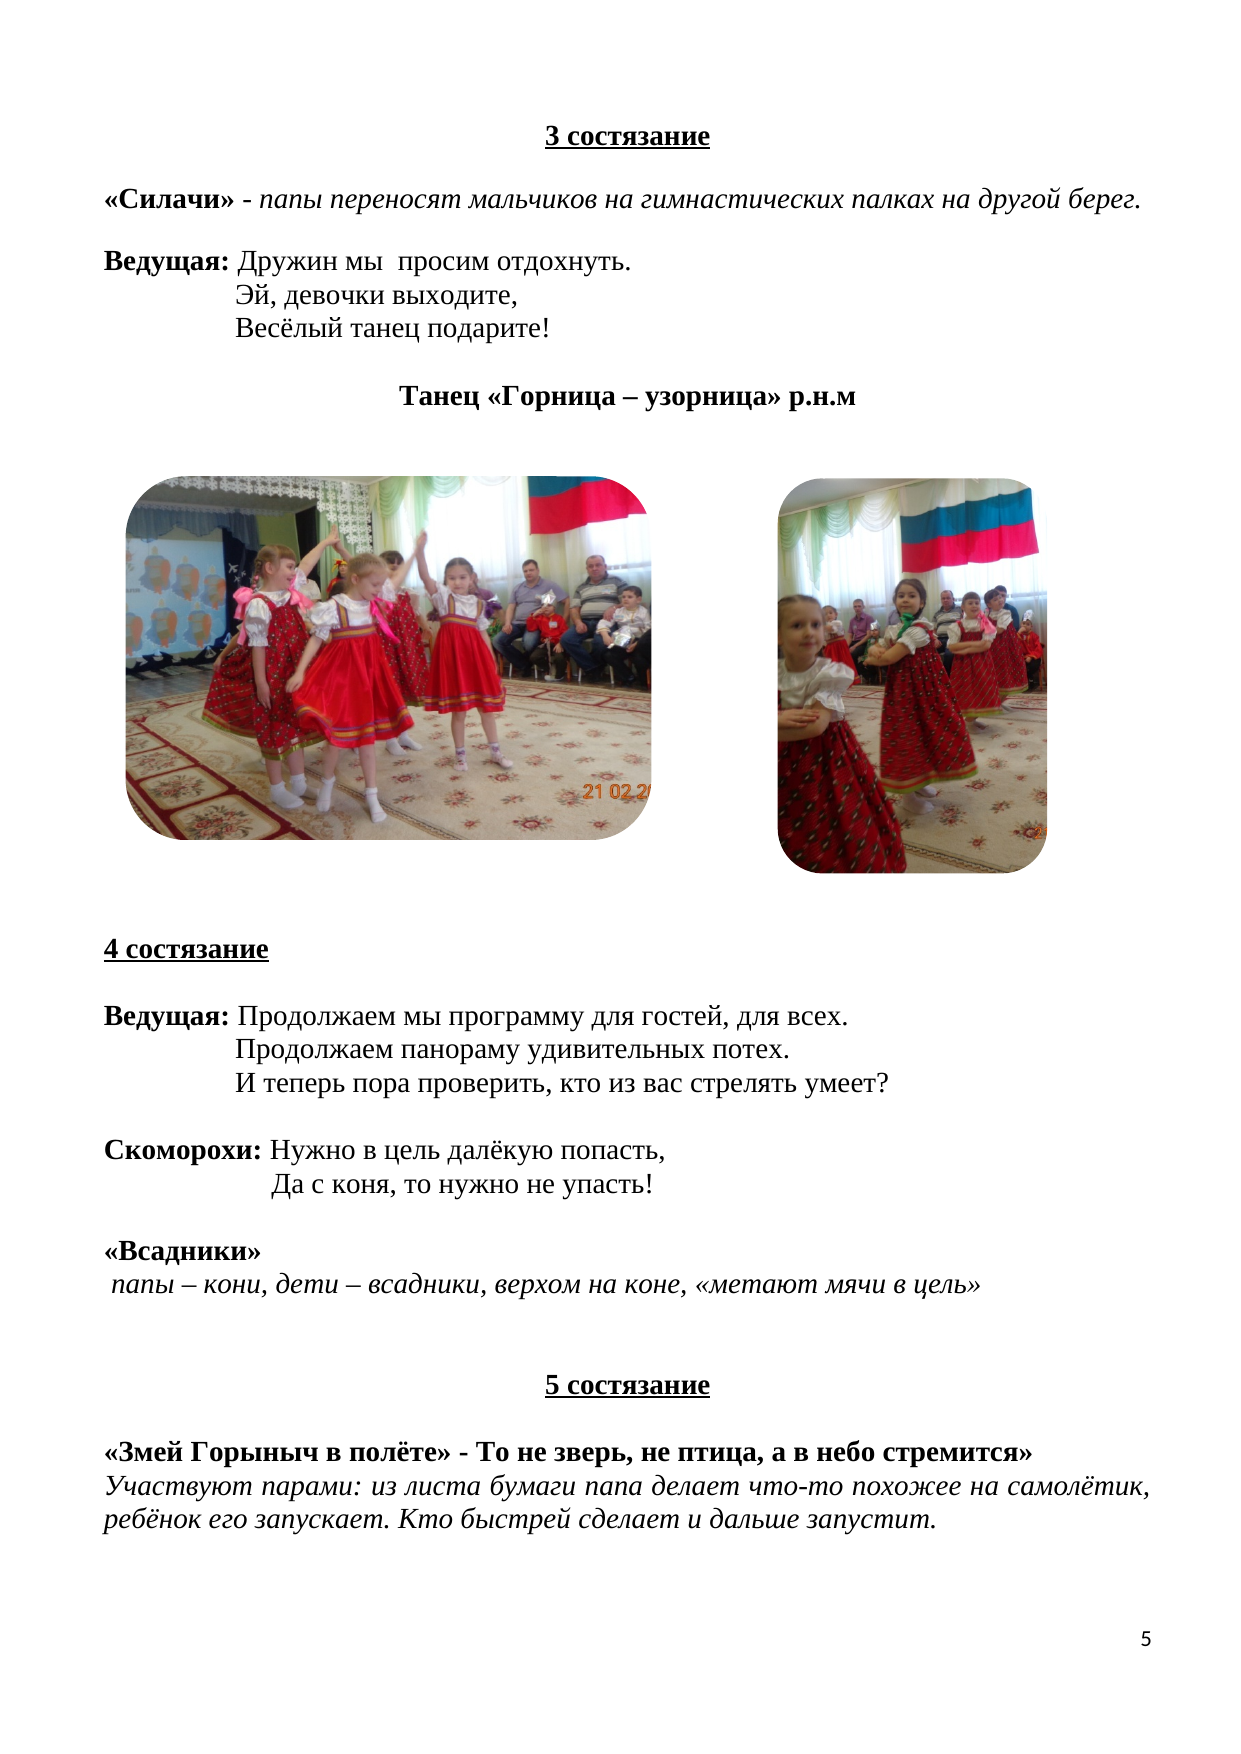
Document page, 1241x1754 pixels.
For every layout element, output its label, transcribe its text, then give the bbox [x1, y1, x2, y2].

text Продолжаем панораму удивительных потех. [103, 1032, 1152, 1065]
text Ведущая: Продолжаем мы программу для гостей, для всех. [103, 998, 1152, 1032]
text 4 состязание [103, 931, 1152, 964]
text «Всадники» [103, 1233, 1152, 1266]
text Скоморохи: Нужно в цель далёкую попасть, [103, 1132, 1152, 1166]
picture [777, 478, 1048, 874]
text «Силачи» - папы переносят мальчиков на гимнастических палках на другой берег. [103, 181, 1152, 214]
text 3 состязание [103, 118, 1152, 152]
text 5 состязание [103, 1367, 1152, 1401]
text «Змей Горыныч в полёте» - То не зверь, не птица, а в небо стремится» [103, 1434, 1152, 1468]
text Участвуют парами: из листа бумаги папа делает что-то похожее на самолётик, ребёнок его запускает. Кто быстрей сделает и дальше запустит. [103, 1468, 1152, 1535]
picture [125, 476, 652, 840]
text Весёлый танец подарите! [103, 311, 1152, 344]
text Эй, девочки выходите, [103, 277, 1152, 311]
text Ведущая: Дружин мы просим отдохнуть. [103, 243, 1152, 277]
text Танец «Горница – узорница» р.н.м [103, 378, 1152, 411]
text И теперь пора проверить, кто из вас стрелять умеет? [103, 1065, 1152, 1099]
text папы – кони, дети – всадники, верхом на коне, «метают мячи в цель» [103, 1266, 1152, 1300]
text Да с коня, то нужно не упасть! [103, 1166, 1152, 1199]
